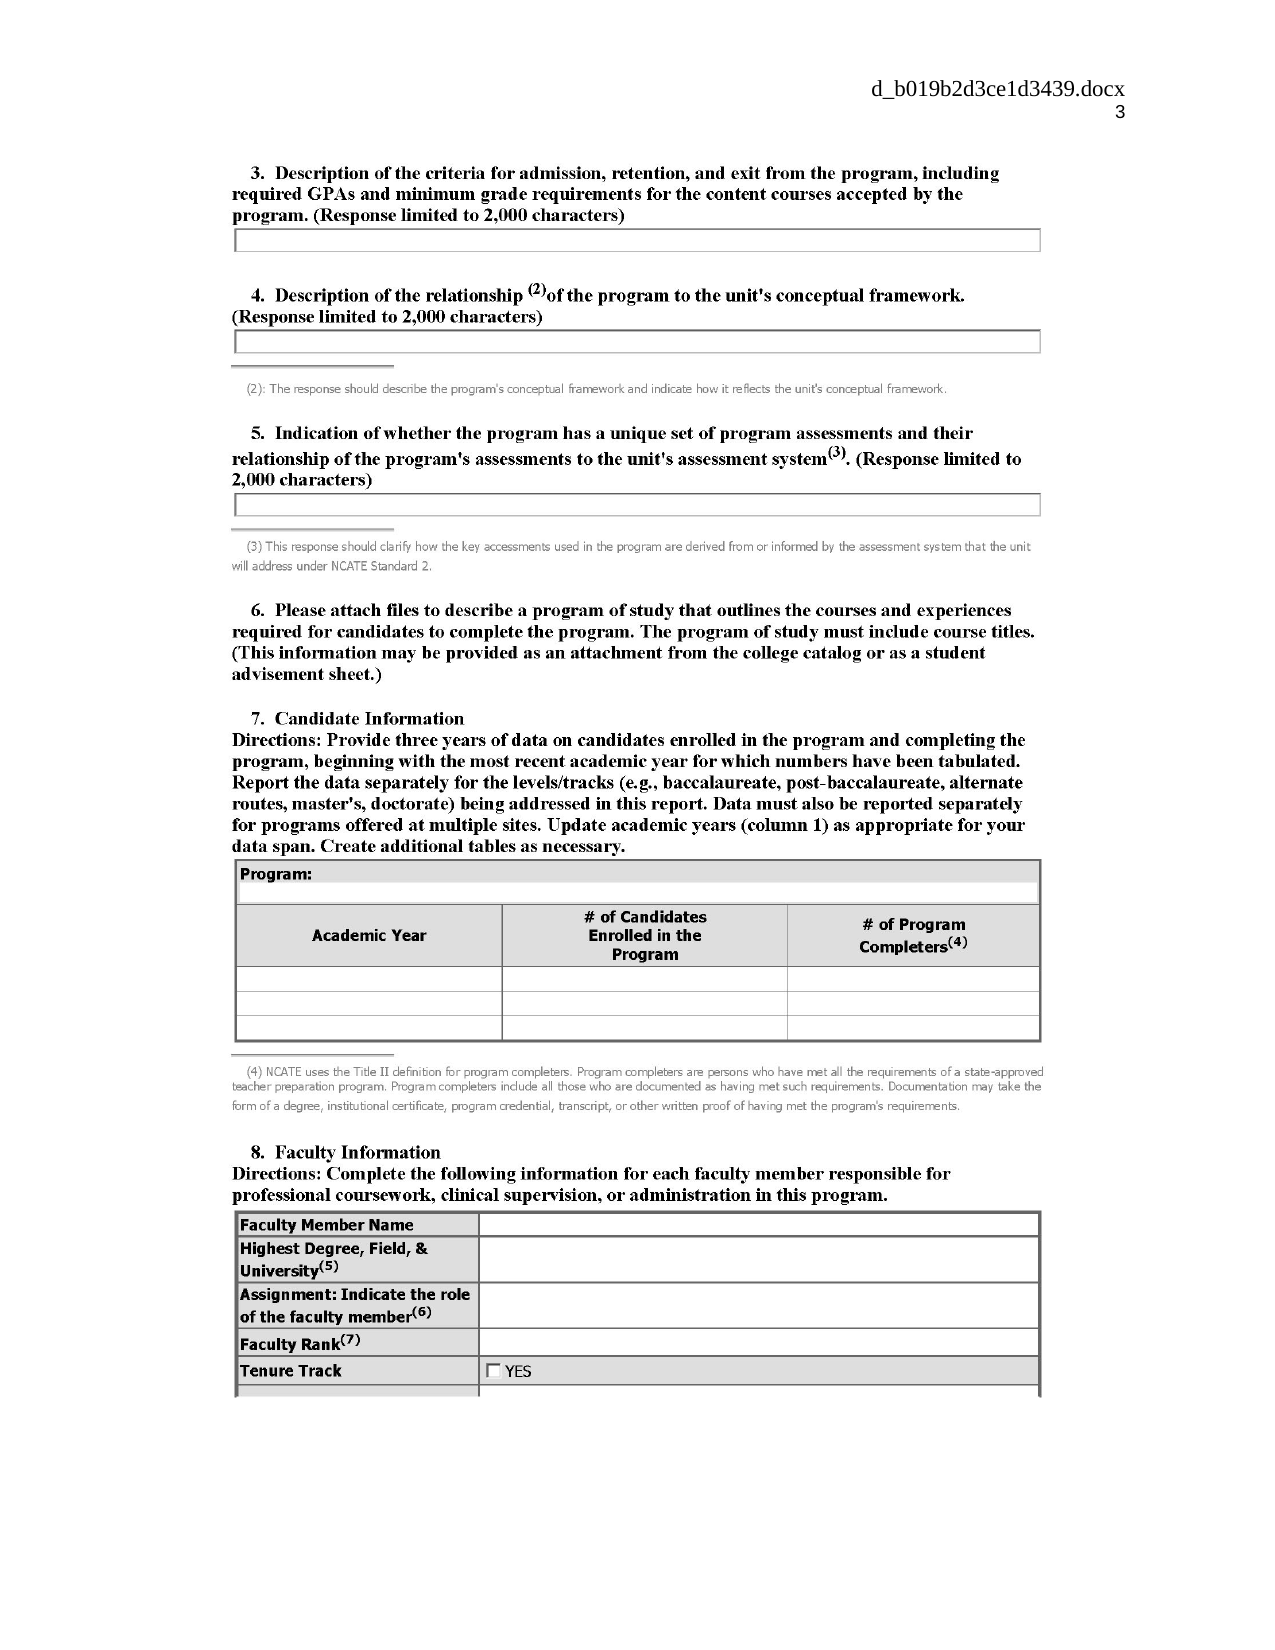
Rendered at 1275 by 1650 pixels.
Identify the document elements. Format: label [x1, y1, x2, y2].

picture [150, 150, 1125, 1411]
